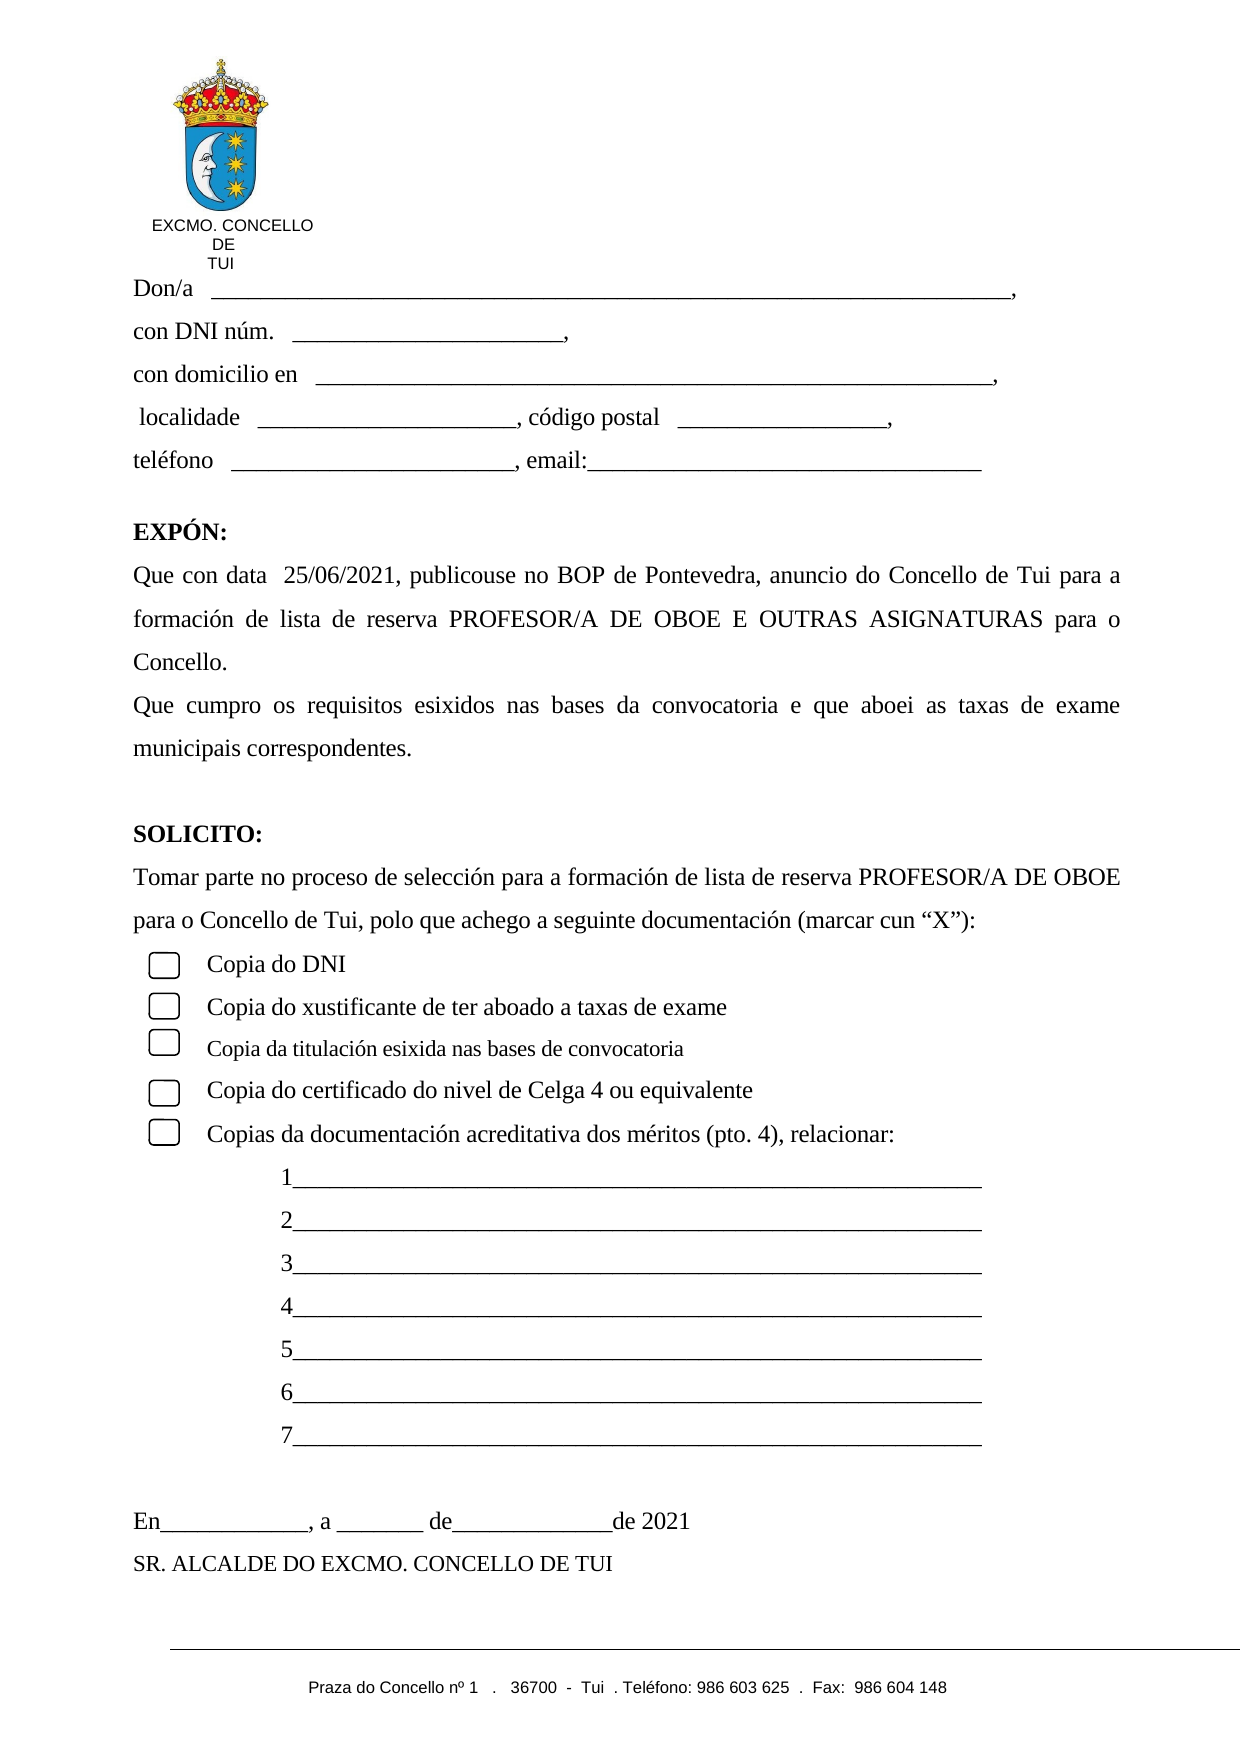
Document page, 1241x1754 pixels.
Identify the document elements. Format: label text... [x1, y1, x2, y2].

text Copias da documentación acreditativa dos méritos (pto. 4), relacionar: [133, 1119, 1122, 1147]
text teléfono _______________________, email:________________________________ [133, 446, 1122, 474]
text con DNI núm. ______________________, [133, 316, 1122, 345]
text 7________________________________________________________ [133, 1421, 1122, 1449]
text En____________, a _______ de_____________de 2021 [133, 1506, 1122, 1535]
text localidade _____________________, código postal _________________, [133, 402, 1122, 431]
text 2________________________________________________________ [133, 1205, 1122, 1234]
text 6________________________________________________________ [133, 1377, 1122, 1406]
text Copia do xustificante de ter aboado a taxas de exame [133, 992, 1122, 1021]
text 4________________________________________________________ [133, 1291, 1122, 1320]
text SR. ALCALDE DO EXCMO. CONCELLO DE TUI [133, 1549, 1122, 1576]
text Que cumpro os requisitos esixidos nas bases da convocatoria e que aboei as taxas de exame municipais correspondentes. [133, 690, 1122, 762]
text con domicilio en _______________________________________________________, [133, 359, 1122, 388]
text Don/a _________________________________________________________________, [133, 273, 1122, 302]
text Copia do DNI [133, 949, 1122, 977]
text Tomar parte no proceso de selección para a formación de lista de reserva PROFESOR/A DE OBOE para o Concello de Tui, polo que achego a seguinte documentación (marcar cun “X”): [133, 862, 1122, 934]
text 5________________________________________________________ [133, 1334, 1122, 1363]
text Copia da titulación esixida nas bases de convocatoria [133, 1035, 1226, 1061]
text 3________________________________________________________ [133, 1248, 1122, 1277]
text EXPÓN: [133, 517, 1122, 546]
text Copia do certificado do nivel de Celga 4 ou equivalente [133, 1076, 1122, 1104]
text Que con data 25/06/2021, publicouse no BOP de Pontevedra, anuncio do Concello de Tui para a formación de lista de reserva PROFESOR/A DE OBOE E OUTRAS ASIGNATURAS para o Concello. [133, 561, 1122, 676]
text SOLICITO: [133, 819, 1122, 848]
text 1________________________________________________________ [133, 1162, 1122, 1191]
picture [170, 56, 271, 216]
